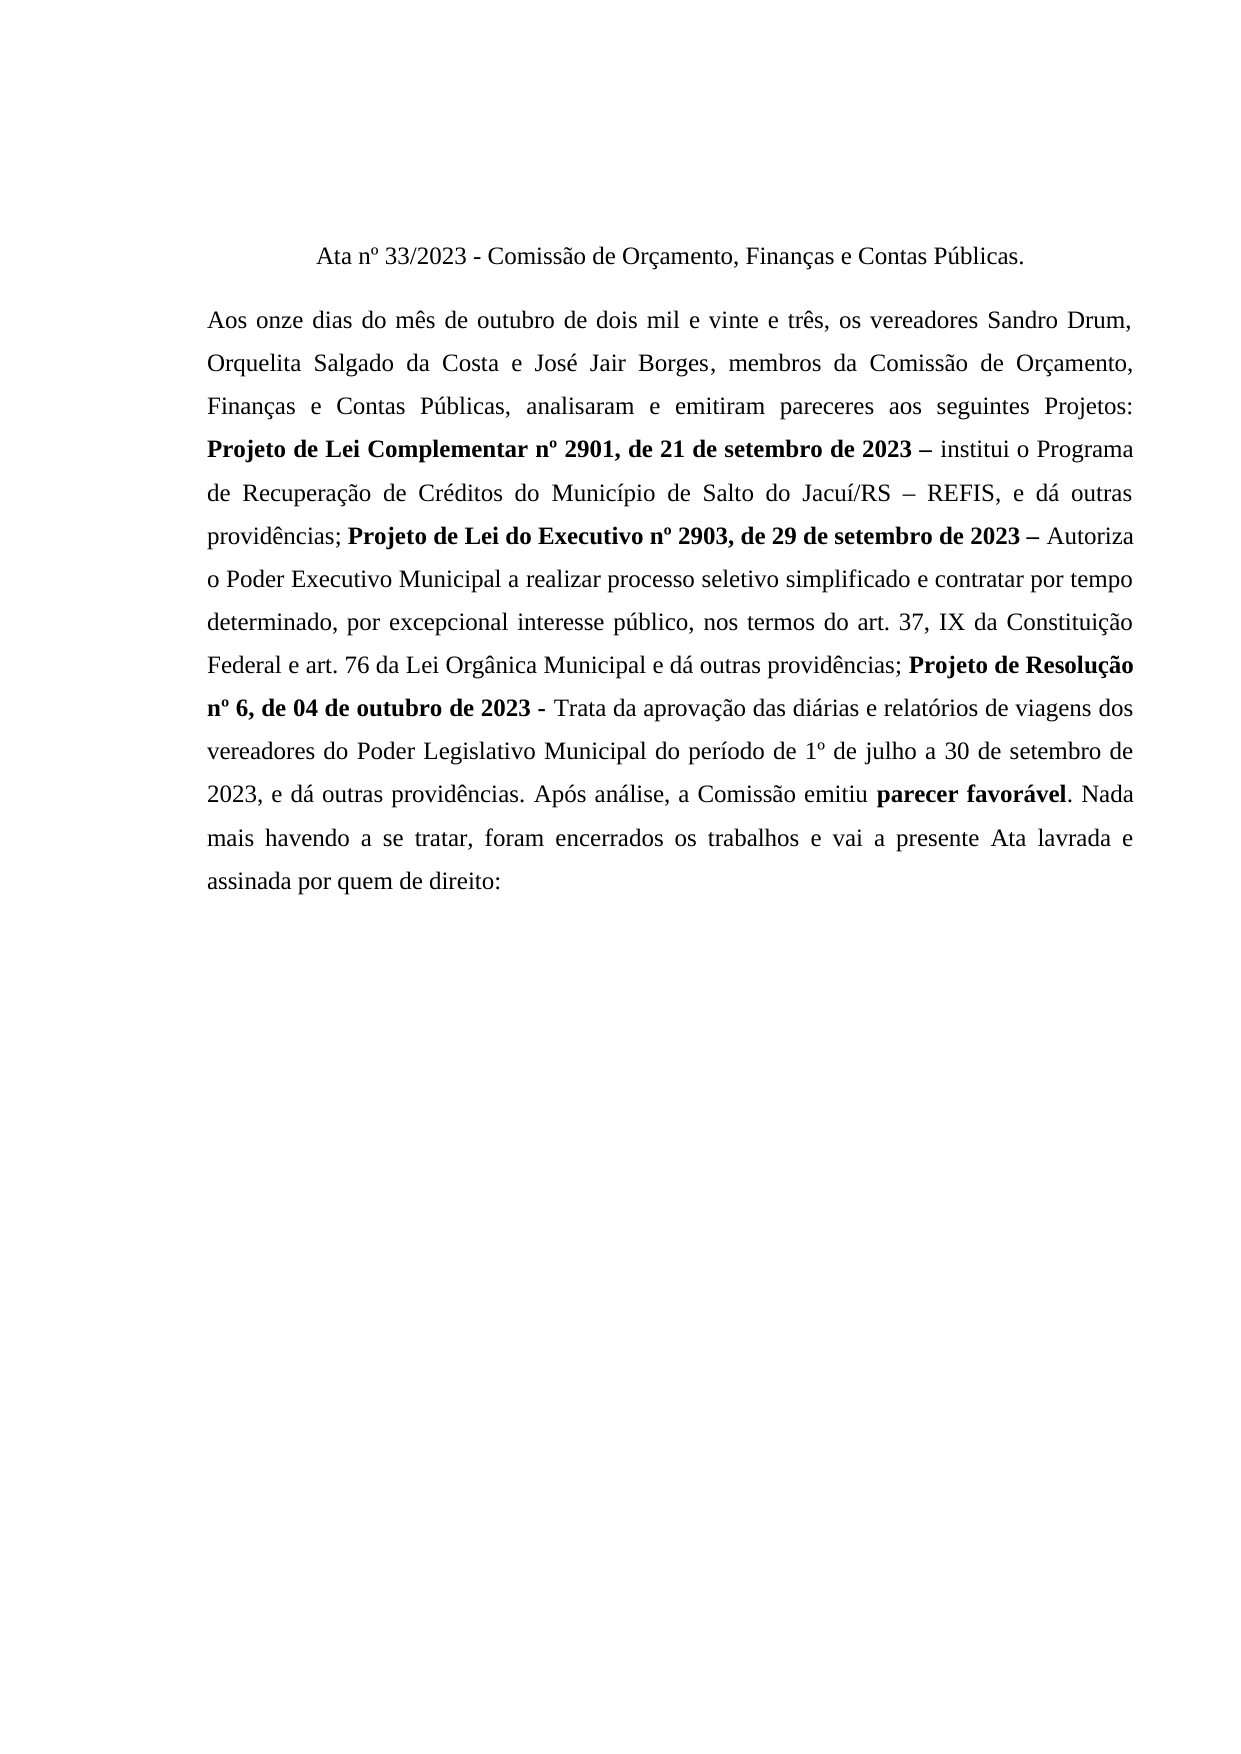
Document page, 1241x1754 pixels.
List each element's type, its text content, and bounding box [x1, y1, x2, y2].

text Ata nº 33/2023 - Comissão de Orçamento, Finanças e Contas Públicas. [207, 241, 1134, 270]
text Aos onze dias do mês de outubro de dois mil e vinte e três, os vereadores Sandro Drum, Orquelita Salgado da Costa e José Jair Borges, membros da Comissão de Orçamento, Finanças e Contas Públicas, analisaram e emitiram pareceres aos seguintes Projetos: Projeto de Lei Complementar nº 2901, de 21 de setembro de 2023 – institui o Programa de Recuperação de Créditos do Município de Salto do Jacuí/RS – REFIS, e dá outras providências; Projeto de Lei do Executivo nº 2903, de 29 de setembro de 2023 – Autoriza o Poder Executivo Municipal a realizar processo seletivo simplificado e contratar por tempo determinado, por excepcional interesse público, nos termos do art. 37, IX da Constituição Federal e art. 76 da Lei Orgânica Municipal e dá outras providências; Projeto de Resolução nº 6, de 04 de outubro de 2023 - Trata da aprovação das diárias e relatórios de viagens dos vereadores do Poder Legislativo Municipal do período de 1º de julho a 30 de setembro de 2023, e dá outras providências. Após análise, a Comissão emitiu parecer favorável. Nada mais havendo a se tratar, foram encerrados os trabalhos e vai a presente Ata lavrada e assinada por quem de direito: [207, 305, 1134, 894]
